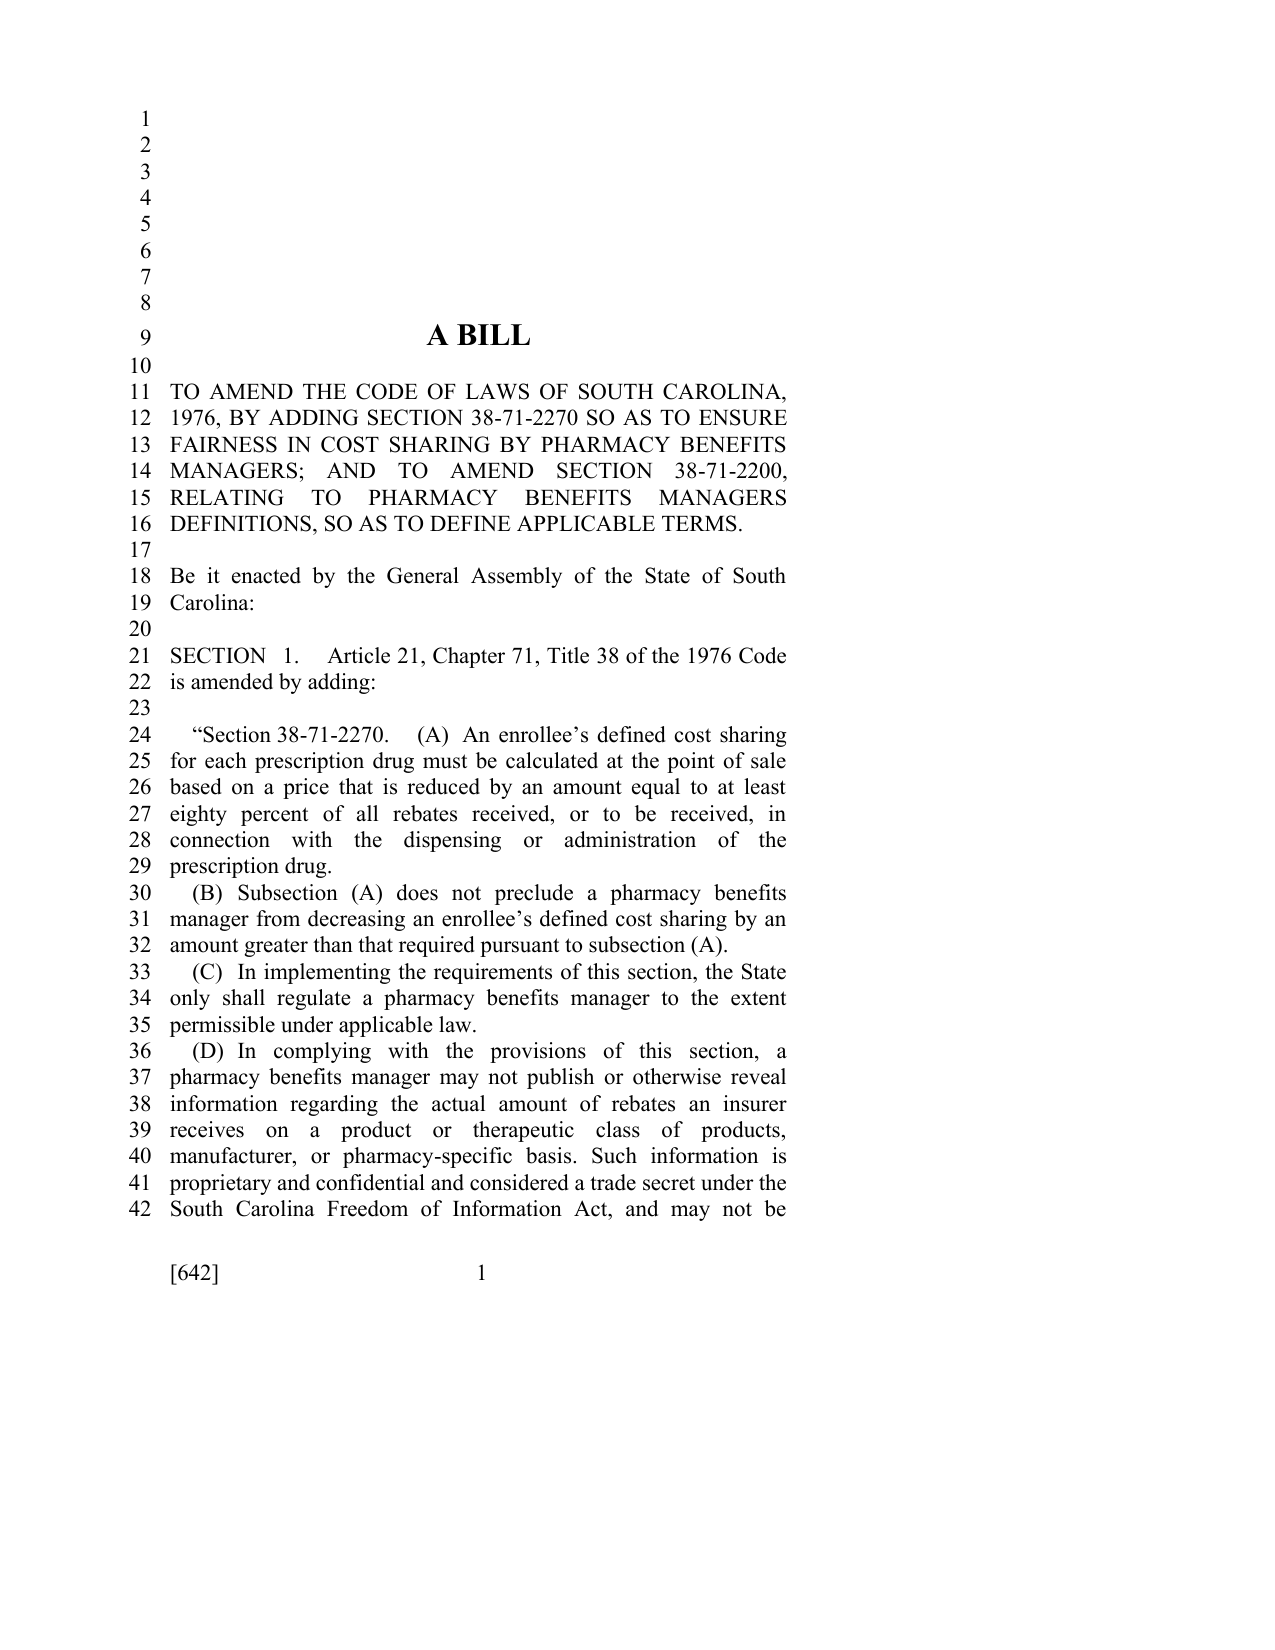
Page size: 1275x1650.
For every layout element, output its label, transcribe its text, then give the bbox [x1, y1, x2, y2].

text A BILL [169, 316, 787, 352]
text SECTION 1. Article 21, Chapter 71, Title 38 of the 1976 Code is amended by adding: [169, 642, 787, 694]
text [169, 1037, 787, 1221]
text “Section 38-71-2270. (A) An enrollee’s defined cost sharing for each prescription drug must be calculated at the point of sale based on a price that is reduced by an amount equal to at least eighty percent of all rebates received, or to be received, in connection with the dispensing or administration of the prescription drug. [169, 721, 787, 879]
text (B) Subsection (A) does not preclude a pharmacy benefits manager from decreasing an enrollee’s defined cost sharing by an amount greater than that required pursuant to subsection (A). [169, 879, 787, 958]
text TO AMEND THE CODE OF LAWS OF SOUTH CAROLINA, 1976, BY ADDING SECTION 38-71-2270 SO AS TO ENSURE FAIRNESS IN COST SHARING BY PHARMACY BENEFITS MANAGERS; AND TO AMEND SECTION 38-71-2200, RELATING TO PHARMACY BENEFITS MANAGERS DEFINITIONS, SO AS TO DEFINE APPLICABLE TERMS. [169, 378, 787, 536]
text (C) In implementing the requirements of this section, the State only shall regulate a pharmacy benefits manager to the extent permissible under applicable law. [169, 958, 787, 1037]
text Be it enacted by the General Assembly of the State of South Carolina: [169, 563, 787, 615]
